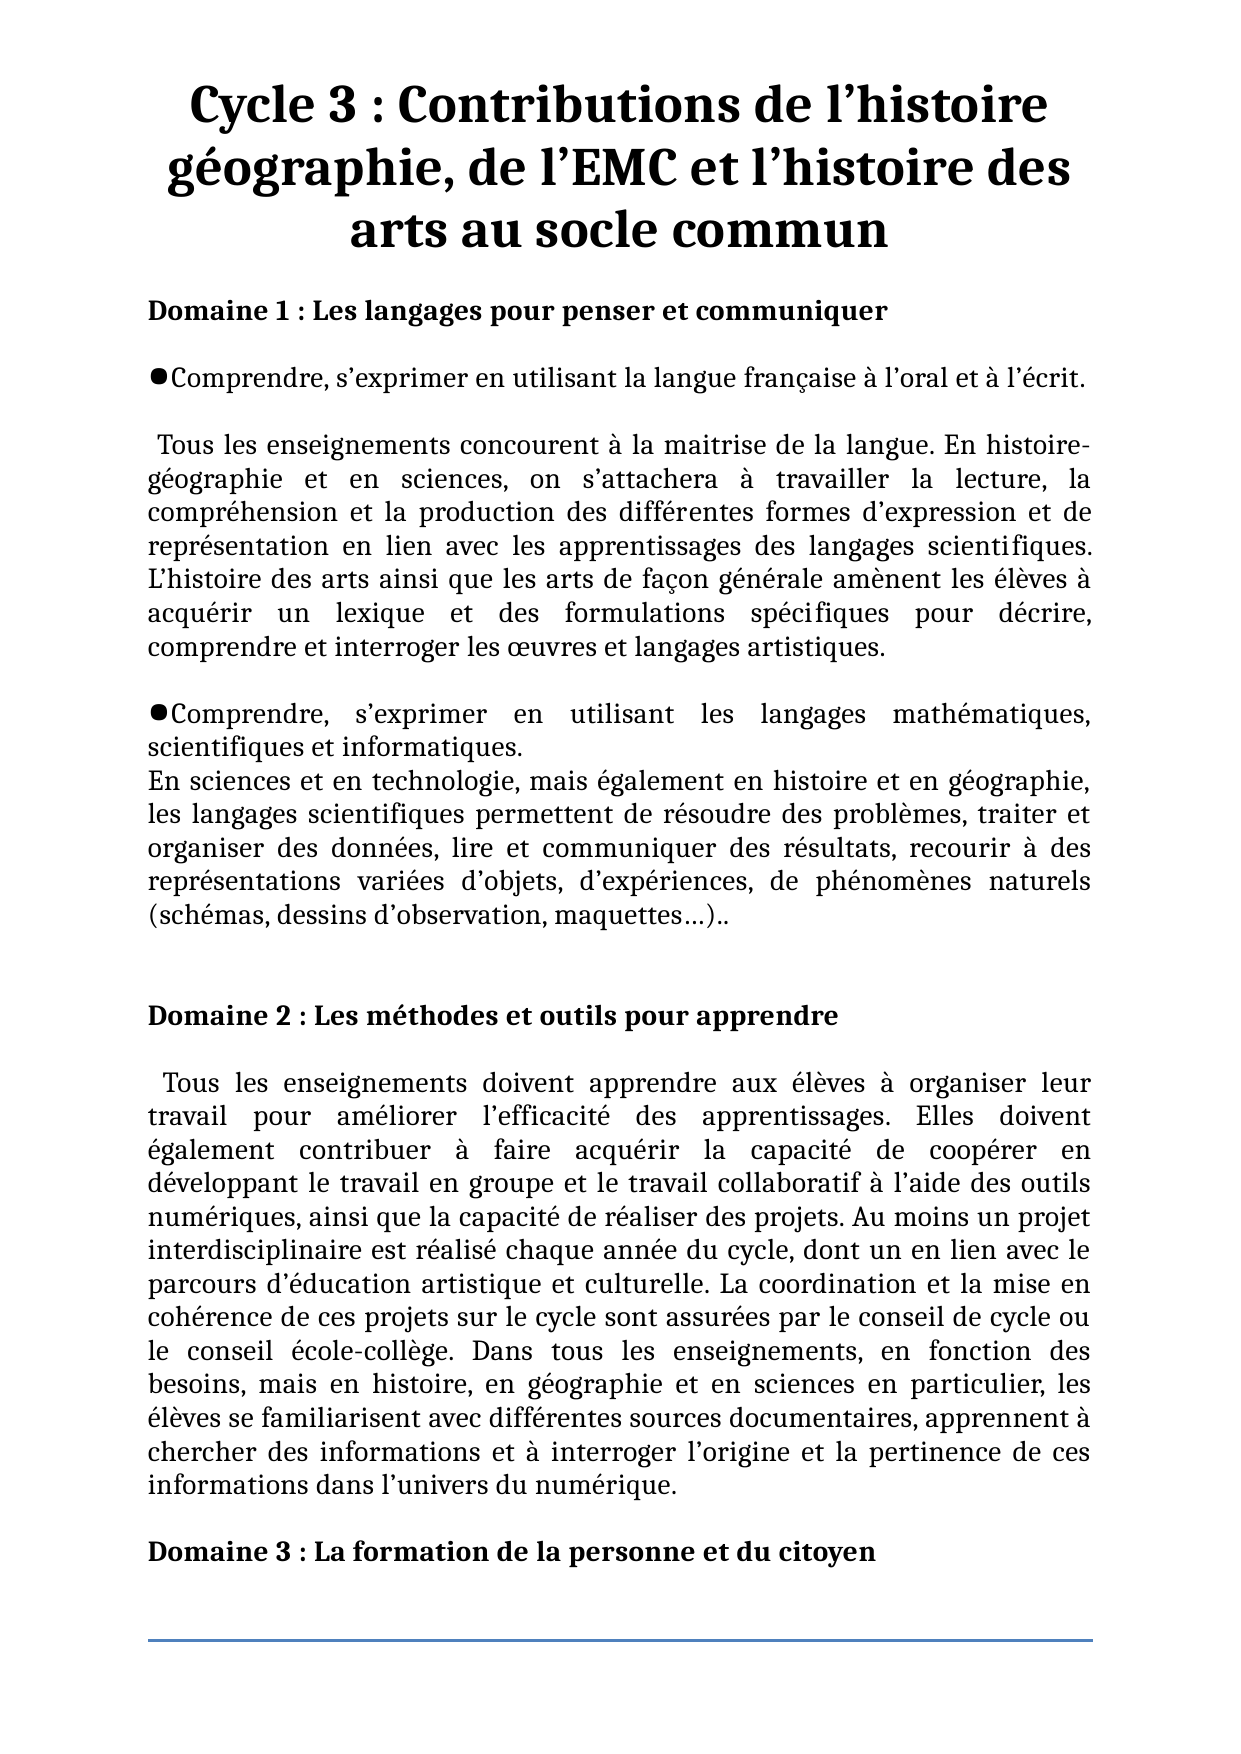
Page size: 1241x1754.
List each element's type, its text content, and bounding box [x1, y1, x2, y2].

title Domaine 2 : Les méthodes et outils pour apprendre [148, 999, 1093, 1032]
title Domaine 3 : La formation de la personne et du citoyen [148, 1535, 1093, 1569]
title Domaine 1 : Les langages pour penser et communiquer [148, 294, 1093, 328]
title Comprendre, s’exprimer en utilisant la langue française à l’oral et à l’écrit. [148, 361, 1093, 395]
title En sciences et en technologie, mais également en histoire et en géographie, les langages scientifiques permettent de résoudre des problèmes, traiter et organiser des données, lire et communiquer des résultats, recourir à des représentations variées d’objets, d’expériences, de phénomènes naturels (schémas, dessins d’observation, maquettes…).. [148, 764, 1093, 932]
title Tous les enseignements doivent apprendre aux élèves à organiser leur travail pour améliorer l’efficacité des apprentissages. Elles doivent également contribuer à faire acquérir la capacité de coopérer en développant le travail en groupe et le travail collaboratif à l’aide des outils numériques, ainsi que la capacité de réaliser des projets. Au moins un projet interdisciplinaire est réalisé chaque année du cycle, dont un en lien avec le parcours d’éducation artistique et culturelle. La coordination et la mise en cohérence de ces projets sur le cycle sont assurées par le conseil de cycle ou le conseil école-collège. Dans tous les enseignements, en fonction des besoins, mais en histoire, en géographie et en sciences en particulier, les élèves se familiarisent avec différentes sources documentaires, apprennent à chercher des informations et à interroger l’origine et la pertinence de ces informations dans l’univers du numérique. [148, 1066, 1093, 1502]
title Tous les enseignements concourent à la maitrise de la langue. En histoire-géographie et en sciences, on s’attachera à travailler la lecture, la compréhension et la production des différentes formes d’expression et de représentation en lien avec les apprentissages des langages scientifiques. L’histoire des arts ainsi que les arts de façon générale amènent les élèves à acquérir un lexique et des formulations spécifiques pour décrire, comprendre et interroger les œuvres et langages artistiques. [148, 428, 1093, 663]
title Cycle 3 : Contributions de l’histoire géographie, de l’EMC et l’histoire des arts au socle commun [148, 74, 1093, 261]
title Comprendre, s’exprimer en utilisant les langages mathématiques, scientifiques et informatiques. [148, 697, 1093, 764]
